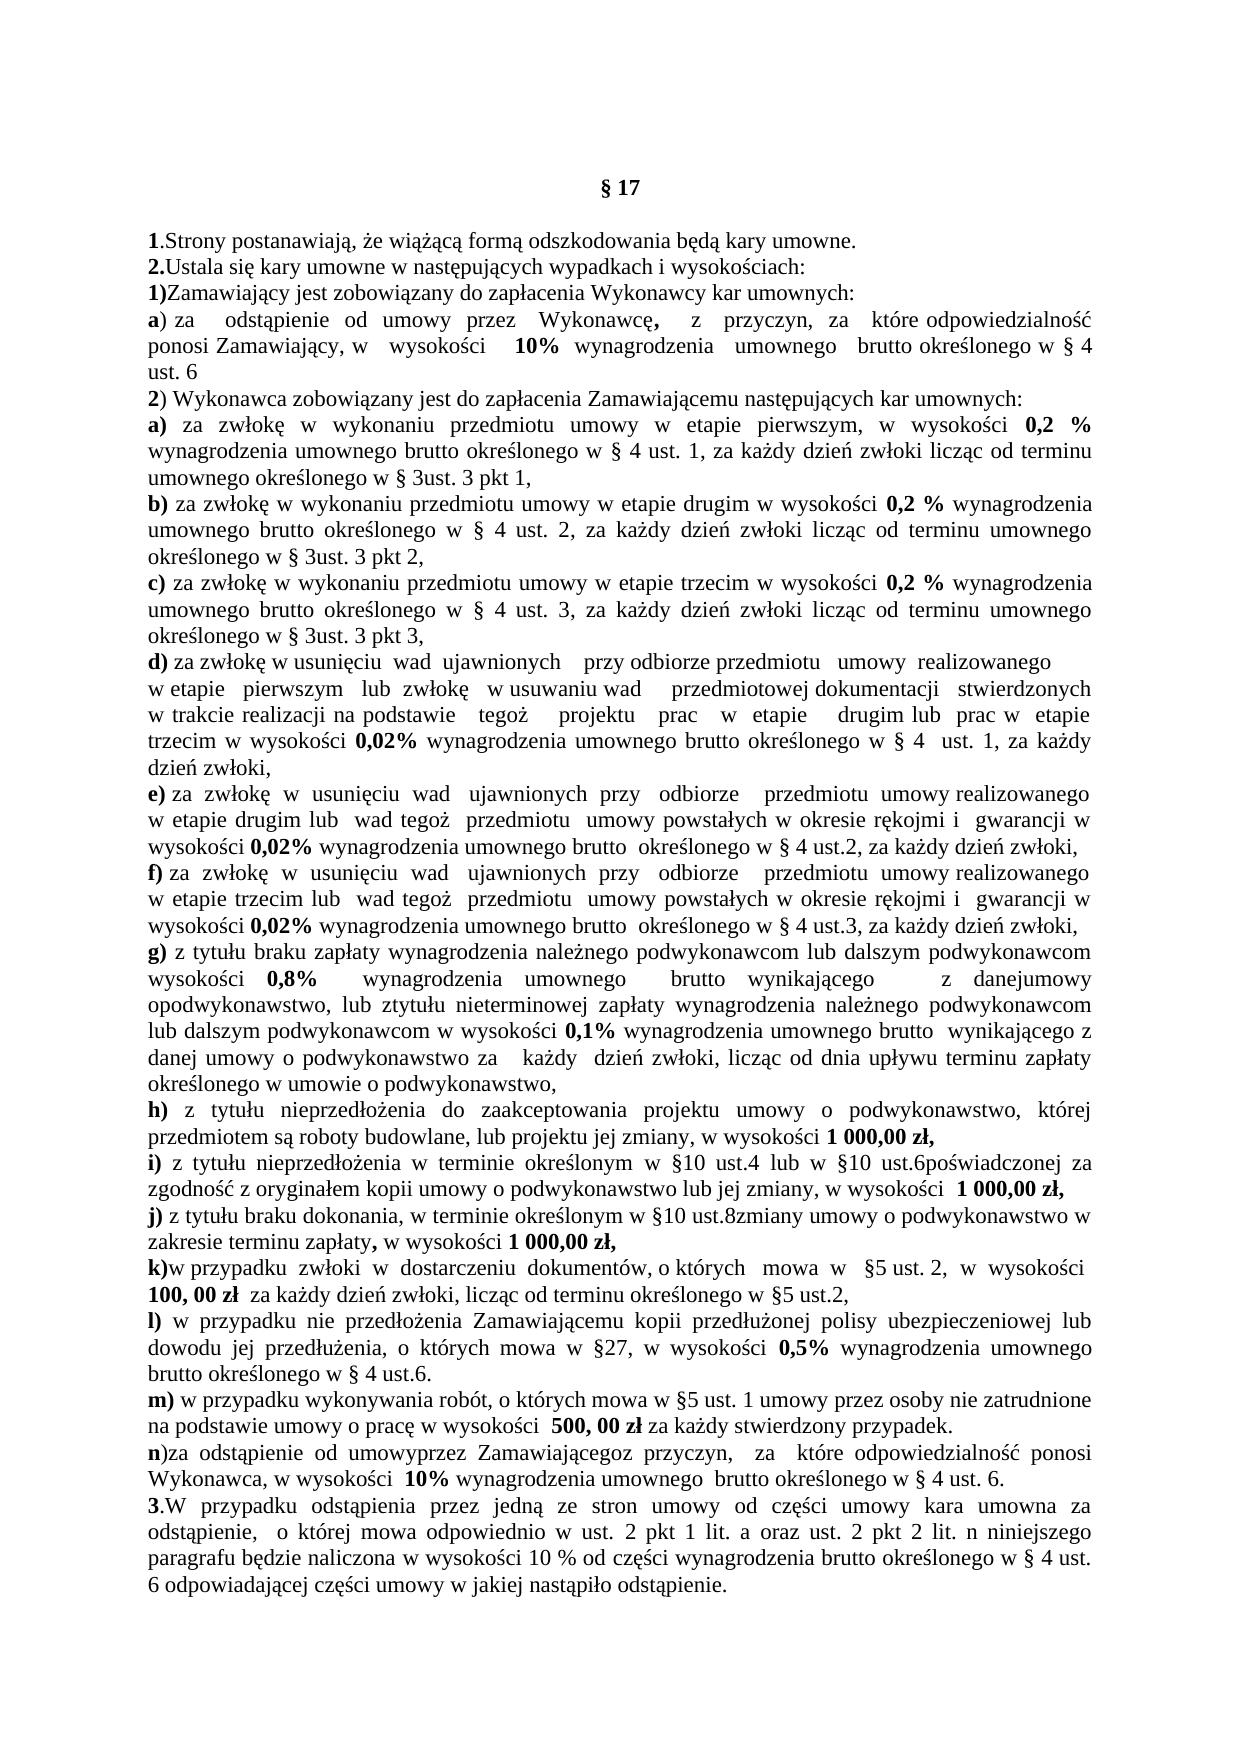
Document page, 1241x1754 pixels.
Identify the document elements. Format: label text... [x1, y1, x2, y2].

text w etapie pierwszym lub zwłokę w usuwaniu wad przedmiotowej dokumentacji stwierdzonych w trakcie realizacji na podstawie tegoż projektu prac w etapie drugim lub prac w etapie trzecim w wysokości 0,02% wynagrodzenia umownego brutto określonego w § 4 ust. 1, za każdy dzień zwłoki, [148, 675, 1093, 780]
text § 17 [148, 174, 1093, 200]
text 1.Strony postanawiają, że wiążącą formą odszkodowania będą kary umowne. [148, 227, 1093, 253]
text l) w przypadku nie przedłożenia Zamawiającemu kopii przedłużonej polisy ubezpieczeniowej lub dowodu jej przedłużenia, o których mowa w §27, w wysokości 0,5% wynagrodzenia umownego brutto określonego w § 4 ust.6. [148, 1307, 1093, 1386]
text 3.W przypadku odstąpienia przez jedną ze stron umowy od części umowy kara umowna za odstąpienie, o której mowa odpowiednio w ust. 2 pkt 1 lit. a oraz ust. 2 pkt 2 lit. n niniejszego paragrafu będzie naliczona w wysokości 10 % od części wynagrodzenia brutto określonego w § 4 ust. 6 odpowiadającej części umowy w jakiej nastąpiło odstąpienie. [148, 1492, 1093, 1597]
text i) z tytułu nieprzedłożenia w terminie określonym w §10 ust.4 lub w §10 ust.6poświadczonej za zgodność z oryginałem kopii umowy o podwykonawstwo lub jej zmiany, w wysokości 1 000,00 zł, [148, 1149, 1093, 1202]
text h) z tytułu nieprzedłożenia do zaakceptowania projektu umowy o podwykonawstwo, której przedmiotem są roboty budowlane, lub projektu jej zmiany, w wysokości 1 000,00 zł, [148, 1096, 1093, 1149]
text j) z tytułu braku dokonania, w terminie określonym w §10 ust.8zmiany umowy o podwykonawstwo w zakresie terminu zapłaty, w wysokości 1 000,00 zł, [148, 1202, 1093, 1254]
text 2.Ustala się kary umowne w następujących wypadkach i wysokościach: [148, 253, 1093, 279]
text f) za zwłokę w usunięciu wad ujawnionych przy odbiorze przedmiotu umowy realizowanego w etapie trzecim lub wad tegoż przedmiotu umowy powstałych w okresie rękojmi i gwarancji w wysokości 0,02% wynagrodzenia umownego brutto określonego w § 4 ust.3, za każdy dzień zwłoki, [148, 859, 1093, 938]
text 1)Zamawiający jest zobowiązany do zapłacenia Wykonawcy kar umownych: [148, 279, 1093, 306]
text g) z tytułu braku zapłaty wynagrodzenia należnego podwykonawcom lub dalszym podwykonawcom wysokości 0,8% wynagrodzenia umownego brutto wynikającego z danejumowy opodwykonawstwo, lub ztytułu nieterminowej zapłaty wynagrodzenia należnego podwykonawcom lub dalszym podwykonawcom w wysokości 0,1% wynagrodzenia umownego brutto wynikającego z danej umowy o podwykonawstwo za każdy dzień zwłoki, licząc od dnia upływu terminu zapłaty określonego w umowie o podwykonawstwo, [148, 938, 1093, 1096]
text 100, 00 zł za każdy dzień zwłoki, licząc od terminu określonego w §5 ust.2, [148, 1281, 1093, 1307]
text a) za odstąpienie od umowy przez Wykonawcę, z przyczyn, za które odpowiedzialność ponosi Zamawiający, w wysokości 10% wynagrodzenia umownego brutto określonego w § 4 ust. 6 [148, 306, 1093, 385]
text e) za zwłokę w usunięciu wad ujawnionych przy odbiorze przedmiotu umowy realizowanego w etapie drugim lub wad tegoż przedmiotu umowy powstałych w okresie rękojmi i gwarancji w wysokości 0,02% wynagrodzenia umownego brutto określonego w § 4 ust.2, za każdy dzień zwłoki, [148, 780, 1093, 859]
text a) za zwłokę w wykonaniu przedmiotu umowy w etapie pierwszym, w wysokości 0,2 % wynagrodzenia umownego brutto określonego w § 4 ust. 1, za każdy dzień zwłoki licząc od terminu umownego określonego w § 3ust. 3 pkt 1, [148, 411, 1093, 490]
text b) za zwłokę w wykonaniu przedmiotu umowy w etapie drugim w wysokości 0,2 % wynagrodzenia umownego brutto określonego w § 4 ust. 2, za każdy dzień zwłoki licząc od terminu umownego określonego w § 3ust. 3 pkt 2, [148, 490, 1093, 569]
text n)za odstąpienie od umowyprzez Zamawiającegoz przyczyn, za które odpowiedzialność ponosi Wykonawca, w wysokości 10% wynagrodzenia umownego brutto określonego w § 4 ust. 6. [148, 1439, 1093, 1492]
text 2) Wykonawca zobowiązany jest do zapłacenia Zamawiającemu następujących kar umownych: [148, 385, 1093, 411]
text k)w przypadku zwłoki w dostarczeniu dokumentów, o których mowa w §5 ust. 2, w wysokości [148, 1254, 1093, 1281]
text c) za zwłokę w wykonaniu przedmiotu umowy w etapie trzecim w wysokości 0,2 % wynagrodzenia umownego brutto określonego w § 4 ust. 3, za każdy dzień zwłoki licząc od terminu umownego określonego w § 3ust. 3 pkt 3, [148, 569, 1093, 648]
text d) za zwłokę w usunięciu wad ujawnionych przy odbiorze przedmiotu umowy realizowanego [148, 648, 1093, 675]
text m) w przypadku wykonywania robót, o których mowa w §5 ust. 1 umowy przez osoby nie zatrudnione na podstawie umowy o pracę w wysokości 500, 00 zł za każdy stwierdzony przypadek. [148, 1386, 1093, 1439]
